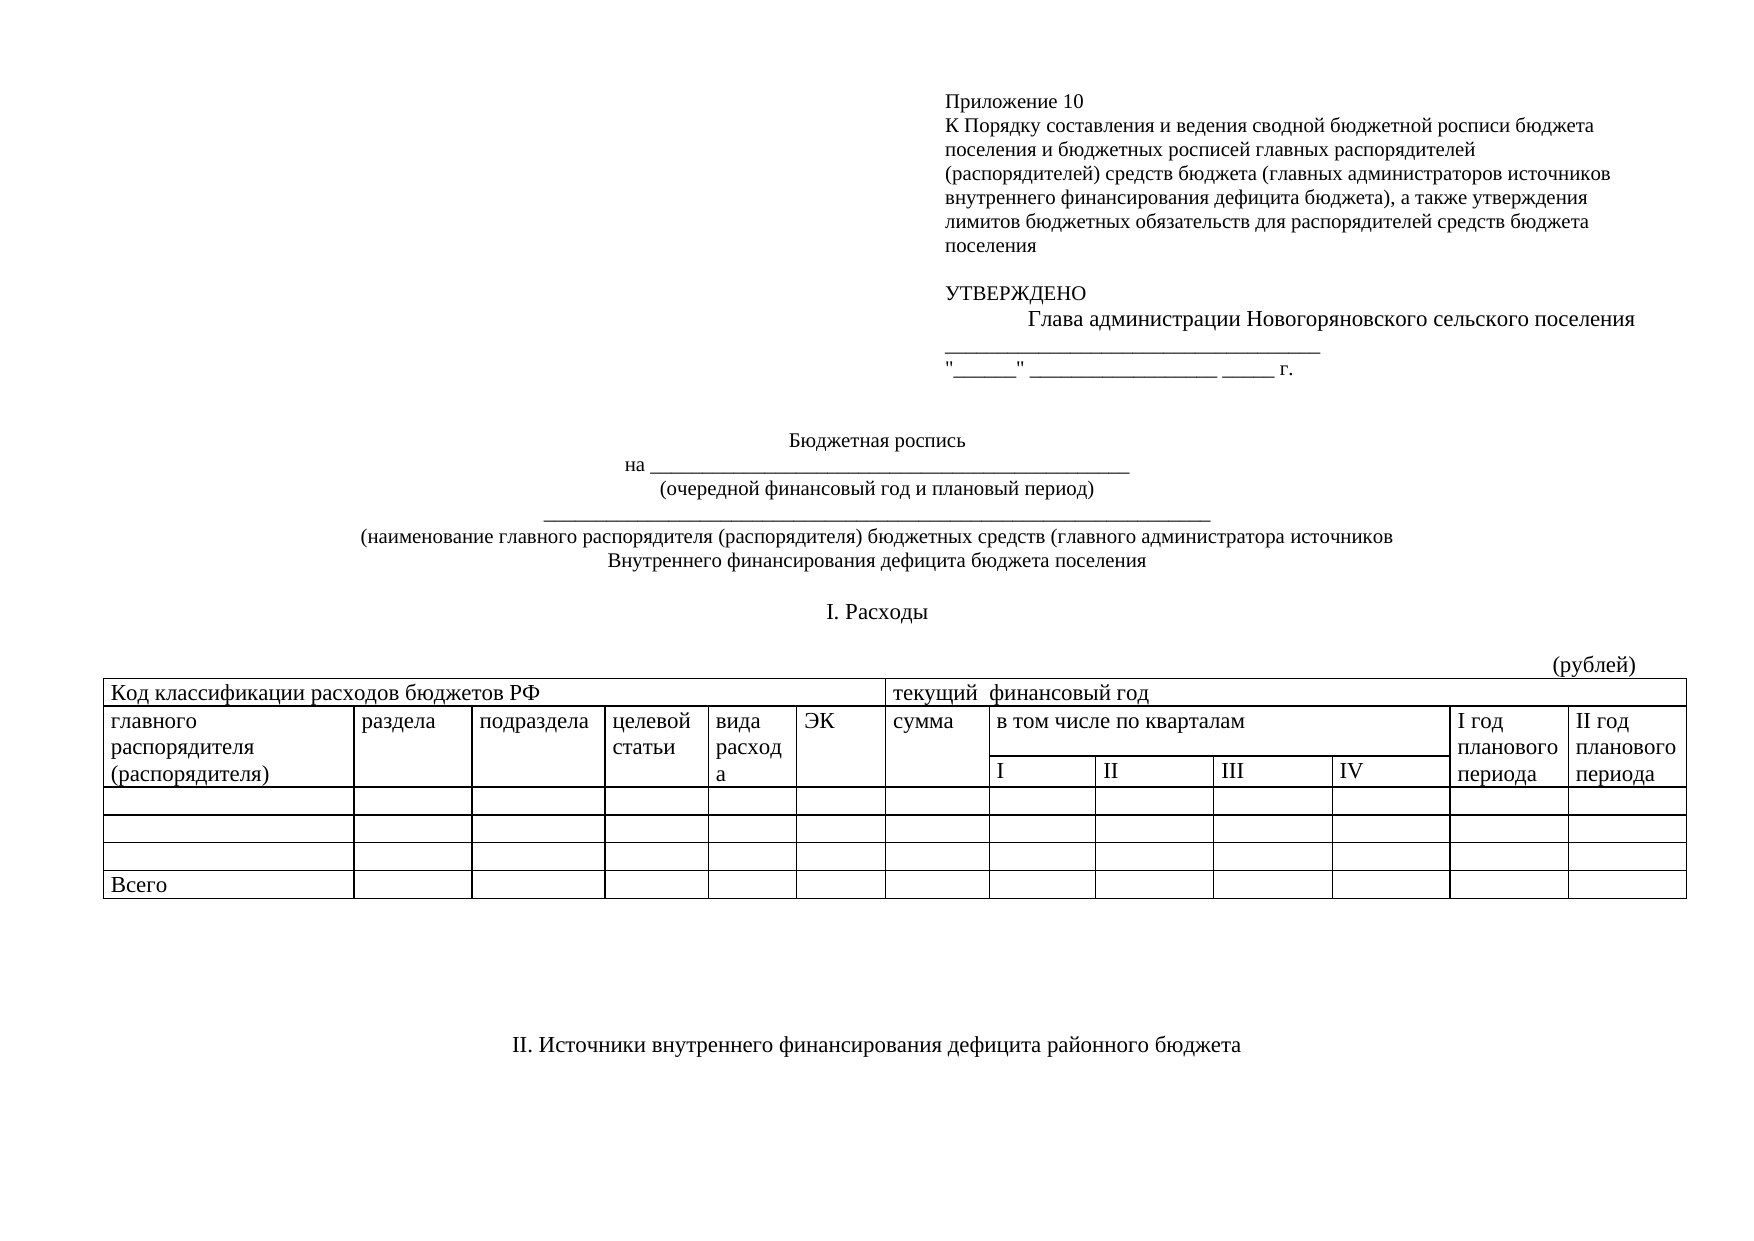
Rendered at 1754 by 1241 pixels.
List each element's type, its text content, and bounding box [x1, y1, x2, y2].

text Бюджетная роспись [118, 428, 1636, 452]
text УТВЕРЖДЕНО [945, 281, 1636, 305]
table_cell [355, 871, 471, 898]
text на ______________________________________________ [118, 452, 1636, 476]
table_cell [1214, 816, 1332, 842]
table_cell Всего [104, 871, 353, 898]
table_cell [606, 788, 708, 814]
table_cell [1214, 843, 1332, 870]
table_cell [886, 816, 989, 842]
table_cell [473, 871, 604, 898]
table_cell [709, 788, 796, 814]
text (рублей) [118, 651, 1636, 677]
table_cell подраздела [473, 707, 604, 786]
table_cell [1569, 843, 1686, 870]
table_header Код классификации расходов бюджетов РФ [104, 679, 885, 705]
table_cell [104, 843, 353, 870]
text I. Расходы [118, 598, 1636, 625]
table_cell [990, 816, 1095, 842]
text (наименование главного распорядителя (распорядителя) бюджетных средств (главного администратора источников [118, 524, 1636, 548]
table_cell [1451, 843, 1568, 870]
table_cell [1333, 843, 1449, 870]
table_cell [1569, 788, 1686, 814]
table_cell I [990, 757, 1095, 786]
table_cell [104, 816, 353, 842]
table_cell [104, 788, 353, 814]
table_cell [1451, 816, 1568, 842]
table_cell [606, 816, 708, 842]
text ________________________________________________________________ [118, 500, 1636, 524]
table_cell [1214, 871, 1332, 898]
text (очередной финансовый год и плановый период) [118, 476, 1636, 500]
text "______" __________________ _____ г. [945, 356, 1636, 379]
table_cell главного распорядителя (распорядителя) [104, 707, 353, 786]
table_cell [473, 843, 604, 870]
table_cell III [1214, 757, 1332, 786]
table_cell [797, 843, 885, 870]
table_cell сумма [886, 707, 989, 786]
table_cell [606, 871, 708, 898]
text II. Источники внутреннего финансирования дефицита районного бюджета [118, 1031, 1636, 1057]
table_cell [886, 843, 989, 870]
table_cell [1569, 816, 1686, 842]
table_cell [709, 816, 796, 842]
text ____________________________________ [945, 331, 1636, 356]
table_cell ЭК [797, 707, 885, 786]
text Внутреннего финансирования дефицита бюджета поселения [118, 548, 1636, 572]
table_header текущий финансовый год [886, 679, 1686, 705]
table_cell [606, 843, 708, 870]
table_cell [886, 871, 989, 898]
table_cell [1214, 788, 1332, 814]
table_cell [1333, 871, 1449, 898]
text Глава администрации Новогоряновского сельского поселения [118, 305, 1636, 331]
table_cell [990, 788, 1095, 814]
table_cell [1333, 816, 1449, 842]
table_cell [990, 871, 1095, 898]
table_cell [797, 788, 885, 814]
table_cell в том числе по кварталам [990, 707, 1449, 755]
table_cell II год планового периода [1569, 707, 1686, 786]
table_cell II [1096, 757, 1213, 786]
table_cell [355, 816, 471, 842]
table_cell целевой статьи [606, 707, 708, 786]
table_cell [355, 788, 471, 814]
table_cell [1333, 788, 1449, 814]
table_cell [797, 871, 885, 898]
table_cell [1096, 871, 1213, 898]
text Приложение 10 [945, 88, 1636, 113]
table_cell [709, 871, 796, 898]
table_cell [886, 788, 989, 814]
table_cell [473, 816, 604, 842]
table_cell раздела [355, 707, 471, 786]
table_cell [990, 843, 1095, 870]
title К Порядку составления и ведения сводной бюджетной росписи бюджета поселения и бюджетных росписей главных распорядителей (распорядителей) средств бюджета (главных администраторов источников внутреннего финансирования дефицита бюджета), а также утверждения лимитов бюджетных обязательств для распорядителей средств бюджета поселения [945, 113, 1636, 257]
table_cell вида расхода [709, 707, 796, 786]
table_cell [1096, 816, 1213, 842]
table_cell [1451, 871, 1568, 898]
table_cell IV [1333, 757, 1449, 786]
table_cell [355, 843, 471, 870]
table_cell [709, 843, 796, 870]
table_cell I год планового периода [1451, 707, 1568, 786]
table_cell [1451, 788, 1568, 814]
table_cell [473, 788, 604, 814]
table_cell [1096, 843, 1213, 870]
table_cell [797, 816, 885, 842]
table_cell [1096, 788, 1213, 814]
table_cell [1569, 871, 1686, 898]
